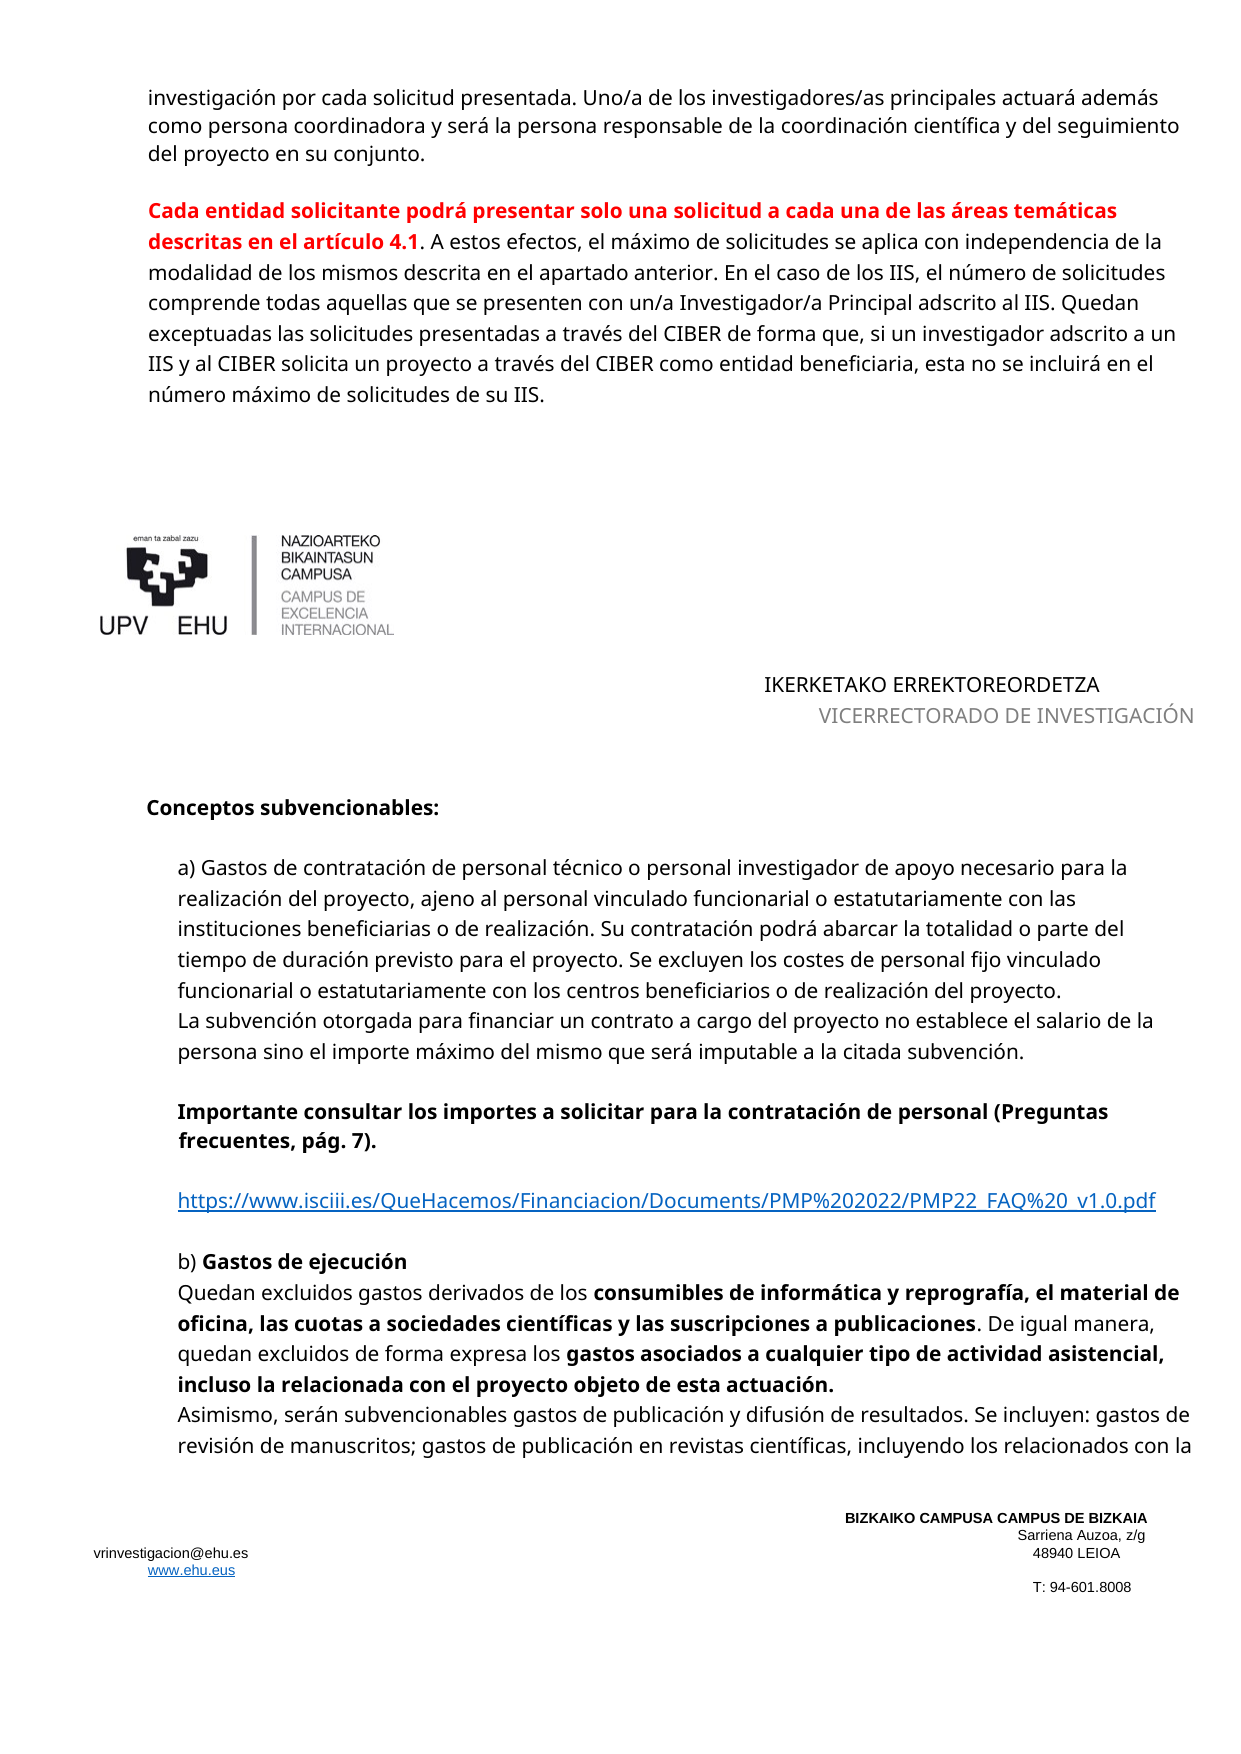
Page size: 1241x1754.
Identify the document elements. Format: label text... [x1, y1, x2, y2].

text a) Gastos de contratación de personal técnico o personal investigador de apoyo necesario para la realización del proyecto, ajeno al personal vinculado funcionarial o estatutariamente con las instituciones beneficiarias o de realización. Su contratación podrá abarcar la totalidad o parte del tiempo de duración previsto para el proyecto. Se excluyen los costes de personal fijo vinculado funcionarial o estatutariamente con los centros beneficiarios o de realización del proyecto. [177, 853, 1193, 1004]
text https://www.isciii.es/QueHacemos/Financiacion/Documents/PMP%202022/PMP22_FAQ%20_v1.0.pdf [177, 1186, 1193, 1215]
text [177, 1401, 1193, 1460]
text Conceptos subvencionables: [146, 793, 1109, 821]
subtitle IKERKETAKO ERREKTOREORDETZA [0, 671, 1193, 699]
text b) Gastos de ejecución [177, 1247, 1193, 1276]
subtitle VICERRECTORADO DE INVESTIGACIÓN [0, 701, 1194, 729]
text Importante consultar los importes a solicitar para la contratación de personal (Preguntas frecuentes, pág. 7). [177, 1097, 1109, 1155]
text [148, 83, 1193, 168]
text Quedan excluidos gastos derivados de los consumibles de informática y reprografía, el material de oficina, las cuotas a sociedades científicas y las suscripciones a publicaciones. De igual manera, quedan excluidos de forma expresa los gastos asociados a cualquier tipo de actividad asistencial, incluso la relacionada con el proyecto objeto de esta actuación. [177, 1278, 1193, 1398]
text Cada entidad solicitante podrá presentar solo una solicitud a cada una de las áreas temáticas descritas en el artículo 4.1. A estos efectos, el máximo de solicitudes se aplica con independencia de la modalidad de los mismos descrita en el apartado anterior. En el caso de los IIS, el número de solicitudes comprende todas aquellas que se presenten con un/a Investigador/a Principal adscrito al IIS. Quedan exceptuadas las solicitudes presentadas a través del CIBER de forma que, si un investigador adscrito a un IIS y al CIBER solicita un proyecto a través del CIBER como entidad beneficiaria, esta no se incluirá en el número máximo de solicitudes de su IIS. [148, 196, 1193, 408]
text La subvención otorgada para financiar un contrato a cargo del proyecto no establece el salario de la persona sino el importe máximo del mismo que será imputable a la citada subvención. [177, 1006, 1193, 1065]
picture [100, 535, 394, 635]
